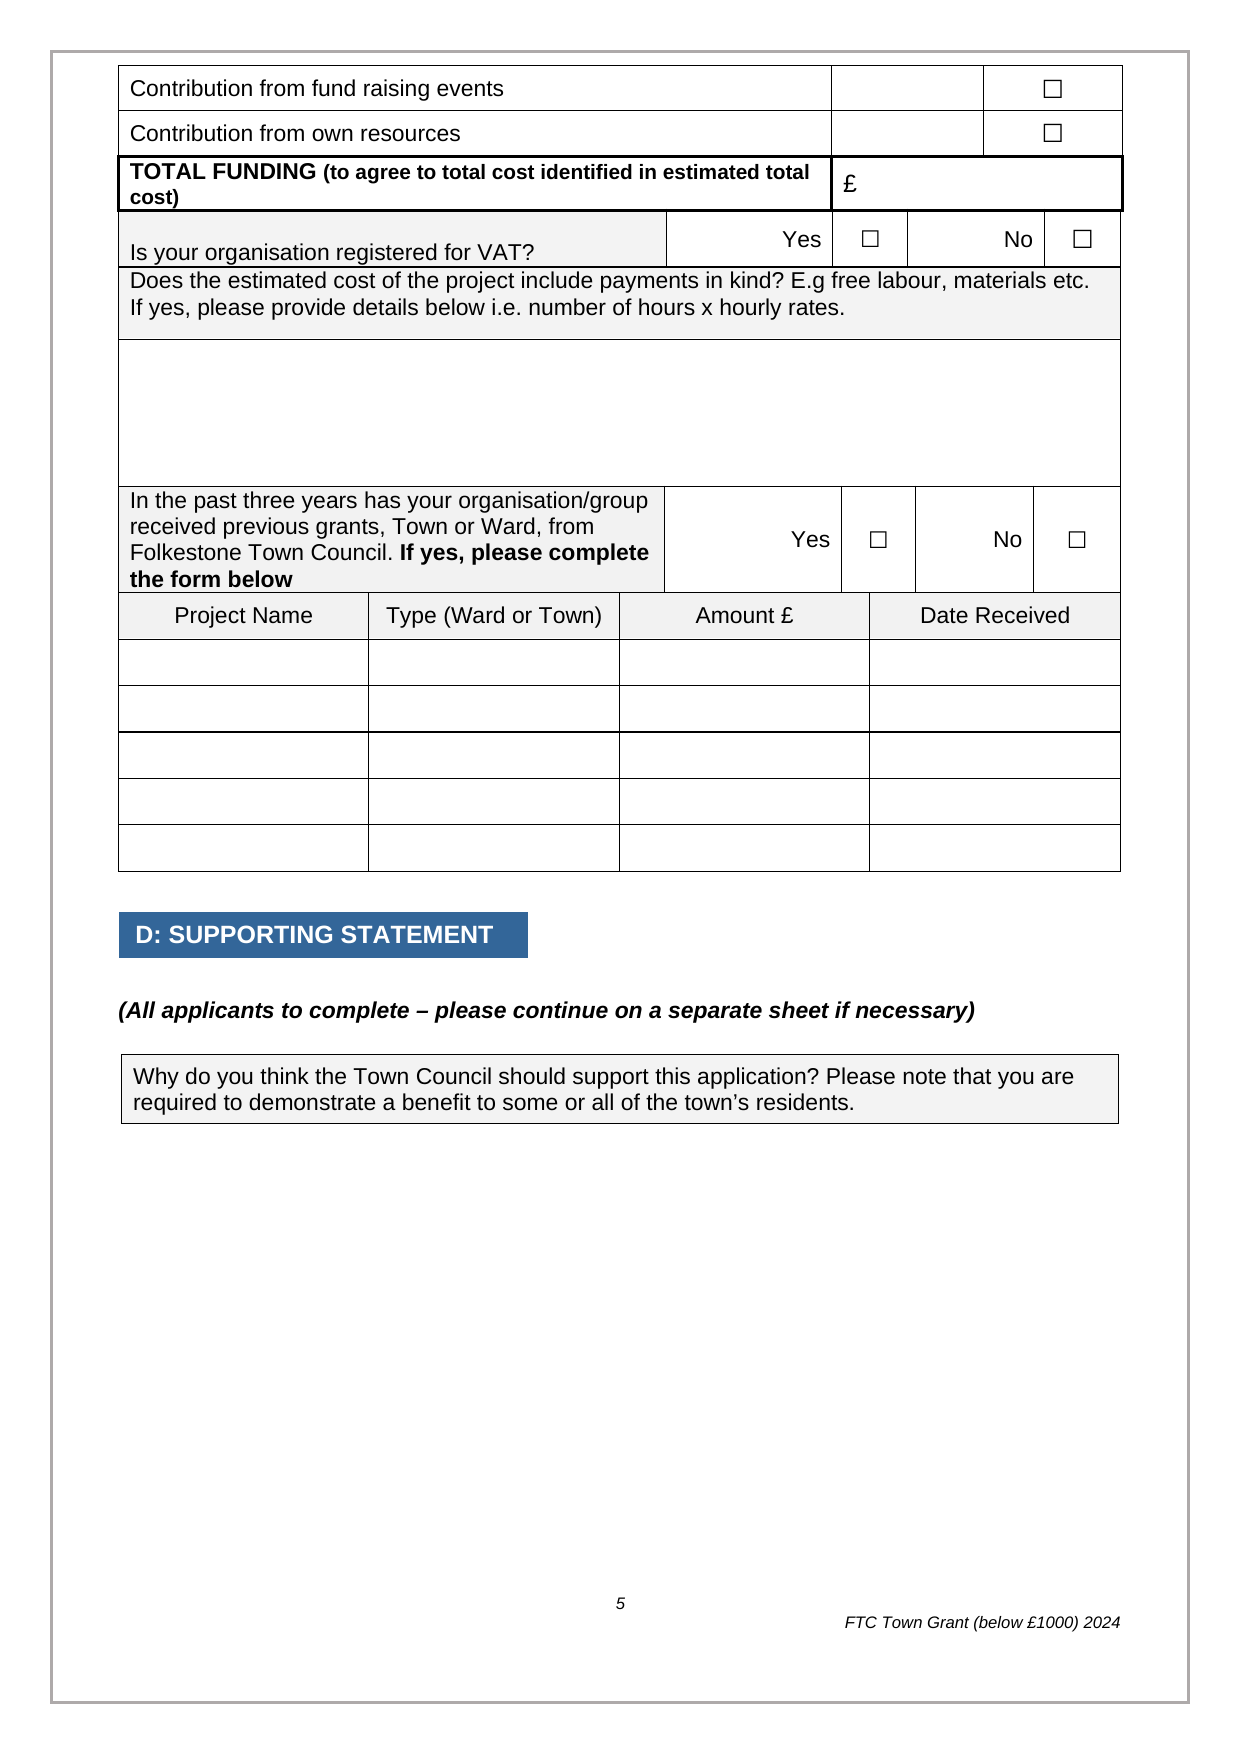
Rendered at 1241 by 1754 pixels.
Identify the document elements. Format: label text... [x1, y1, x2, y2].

table_cell Type (Ward or Town) [369, 593, 619, 638]
table_cell [832, 111, 983, 155]
table_cell Yes [667, 212, 832, 266]
table_cell [119, 779, 368, 824]
table_cell [870, 733, 1120, 778]
table_cell Is your organisation registered for VAT? [119, 212, 666, 266]
table_cell [870, 825, 1120, 871]
table_cell No [916, 487, 1033, 592]
table_cell [119, 340, 1120, 486]
table_cell [870, 686, 1120, 731]
table_cell [369, 640, 619, 685]
table_cell £ [833, 158, 1121, 208]
table_cell Date Received [870, 593, 1120, 638]
table_cell In the past three years has your organisation/group received previous grants, Town or Ward, from Folkestone Town Council. If yes, please complete the form below [119, 487, 664, 592]
table_cell [369, 825, 619, 871]
table_cell [119, 825, 368, 871]
table_cell [620, 686, 869, 731]
table_cell [832, 66, 983, 110]
table_cell Yes [665, 487, 841, 592]
table_cell Amount £ [620, 593, 869, 638]
table_cell No [908, 212, 1044, 266]
table_cell Contribution from fund raising events [119, 66, 831, 110]
table_header Why do you think the Town Council should support this application? Please note that you are required to demonstrate a benefit to some or all of the town’s residents. [122, 1055, 1118, 1123]
table_cell Project Name [119, 593, 368, 638]
table_cell [620, 733, 869, 778]
text (All applicants to complete – please continue on a separate sheet if necessary) [118, 997, 1122, 1023]
table_cell [119, 733, 368, 778]
table_cell [119, 640, 368, 685]
table_cell [620, 779, 869, 824]
table_cell [870, 779, 1120, 824]
table_cell [870, 640, 1120, 685]
table_cell TOTAL FUNDING (to agree to total cost identified in estimated total cost) [120, 158, 830, 208]
table_cell [369, 733, 619, 778]
table_cell [369, 779, 619, 824]
table_cell Contribution from own resources [119, 111, 831, 155]
table_cell [620, 825, 869, 871]
table_cell Does the estimated cost of the project include payments in kind? E.g free labour, materials etc. If yes, please provide details below i.e. number of hours x hourly rates. [119, 268, 1120, 338]
table_cell [119, 686, 368, 731]
table_cell [369, 686, 619, 731]
table_cell [620, 640, 869, 685]
